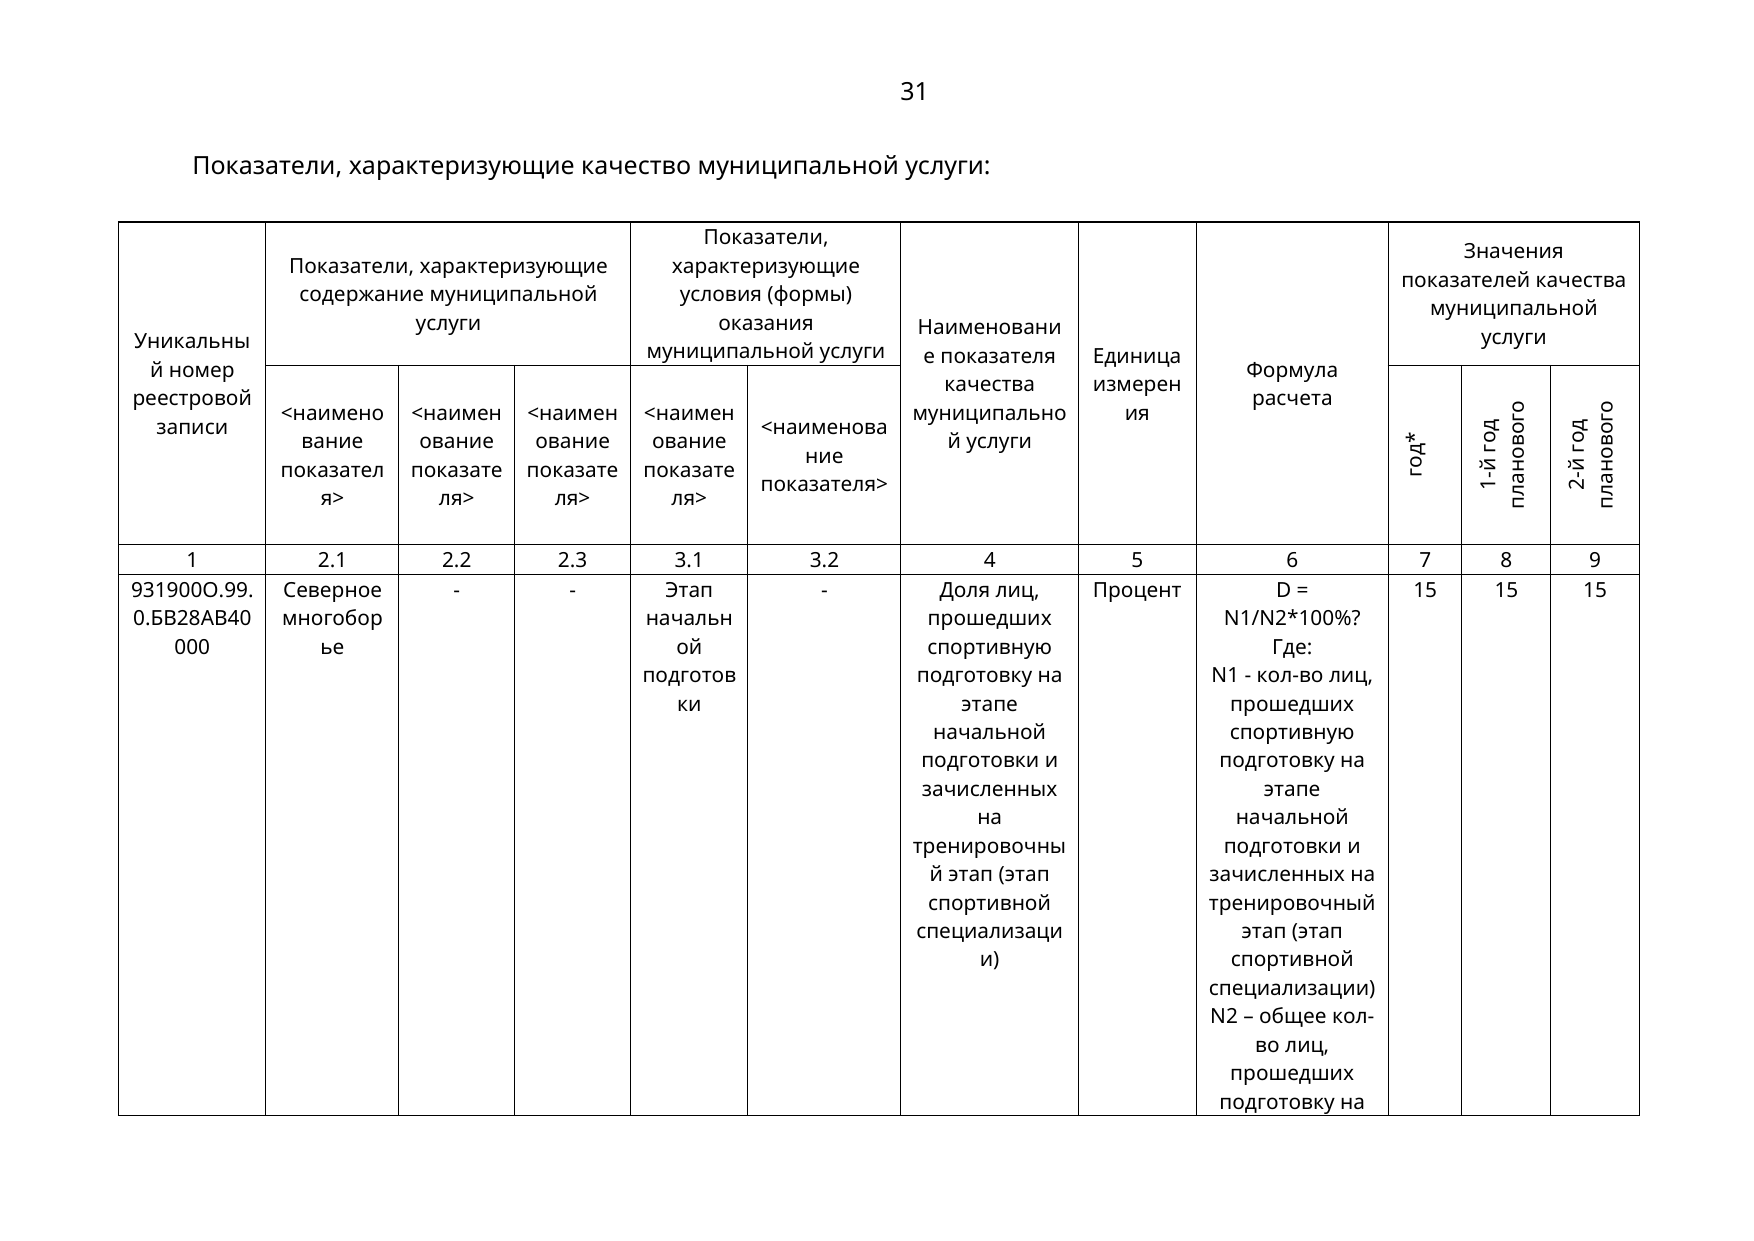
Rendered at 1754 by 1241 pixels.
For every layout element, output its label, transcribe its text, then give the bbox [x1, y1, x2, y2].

table_cell <наименование показателя> [748, 366, 900, 544]
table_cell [119, 575, 265, 1115]
table_cell 15 [1551, 575, 1639, 1115]
table_header Единица измерения [1079, 223, 1196, 544]
table_cell 3.2 [748, 545, 900, 574]
table_cell очередной финансовый год* [1389, 366, 1461, 544]
table_cell 8 [1462, 545, 1550, 574]
table_header Наименование показателя качества муниципальной услуги [901, 223, 1078, 544]
table_cell <наименование показателя> [631, 366, 747, 544]
table_cell 15 [1389, 575, 1461, 1115]
table_cell 6 [1197, 545, 1388, 574]
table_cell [901, 575, 1078, 1115]
table_cell 7 [1389, 545, 1461, 574]
table_cell 2.3 [515, 545, 630, 574]
table_header Уникальный номер реестровой записи [119, 223, 265, 544]
table_cell 2.2 [399, 545, 514, 574]
table_cell 2.1 [266, 545, 398, 574]
table_header Показатели, характеризующие условия (формы) оказания муниципальной услуги [631, 223, 900, 365]
table_cell Северное многоборье [266, 575, 398, 1115]
table_cell Процент [1079, 575, 1196, 1115]
table_cell - [515, 575, 630, 1115]
table_cell - [748, 575, 900, 1115]
table_cell 1 [119, 545, 265, 574]
table_cell 3.1 [631, 545, 747, 574]
table_header Значения показателей качества муниципальной услуги [1389, 223, 1639, 365]
table_cell <наименование показателя> [399, 366, 514, 544]
table_cell 4 [901, 545, 1078, 574]
table_cell <наименование показателя> [515, 366, 630, 544]
table_cell - [399, 575, 514, 1115]
table_header Показатели, характеризующие содержание муниципальной услуги [266, 223, 630, 365]
table_cell 9 [1551, 545, 1639, 574]
table_cell 5 [1079, 545, 1196, 574]
text Показатели, характеризующие качество муниципальной услуги: [118, 148, 1636, 182]
table_cell 1-й год планового периода [1462, 366, 1550, 544]
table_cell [631, 575, 747, 1115]
table_header Формула расчета [1197, 223, 1388, 544]
table_cell 15 [1462, 575, 1550, 1115]
table_cell <наименование показателя> [266, 366, 398, 544]
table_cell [1197, 575, 1388, 1115]
table_cell 2-й год планового периода [1551, 366, 1639, 544]
